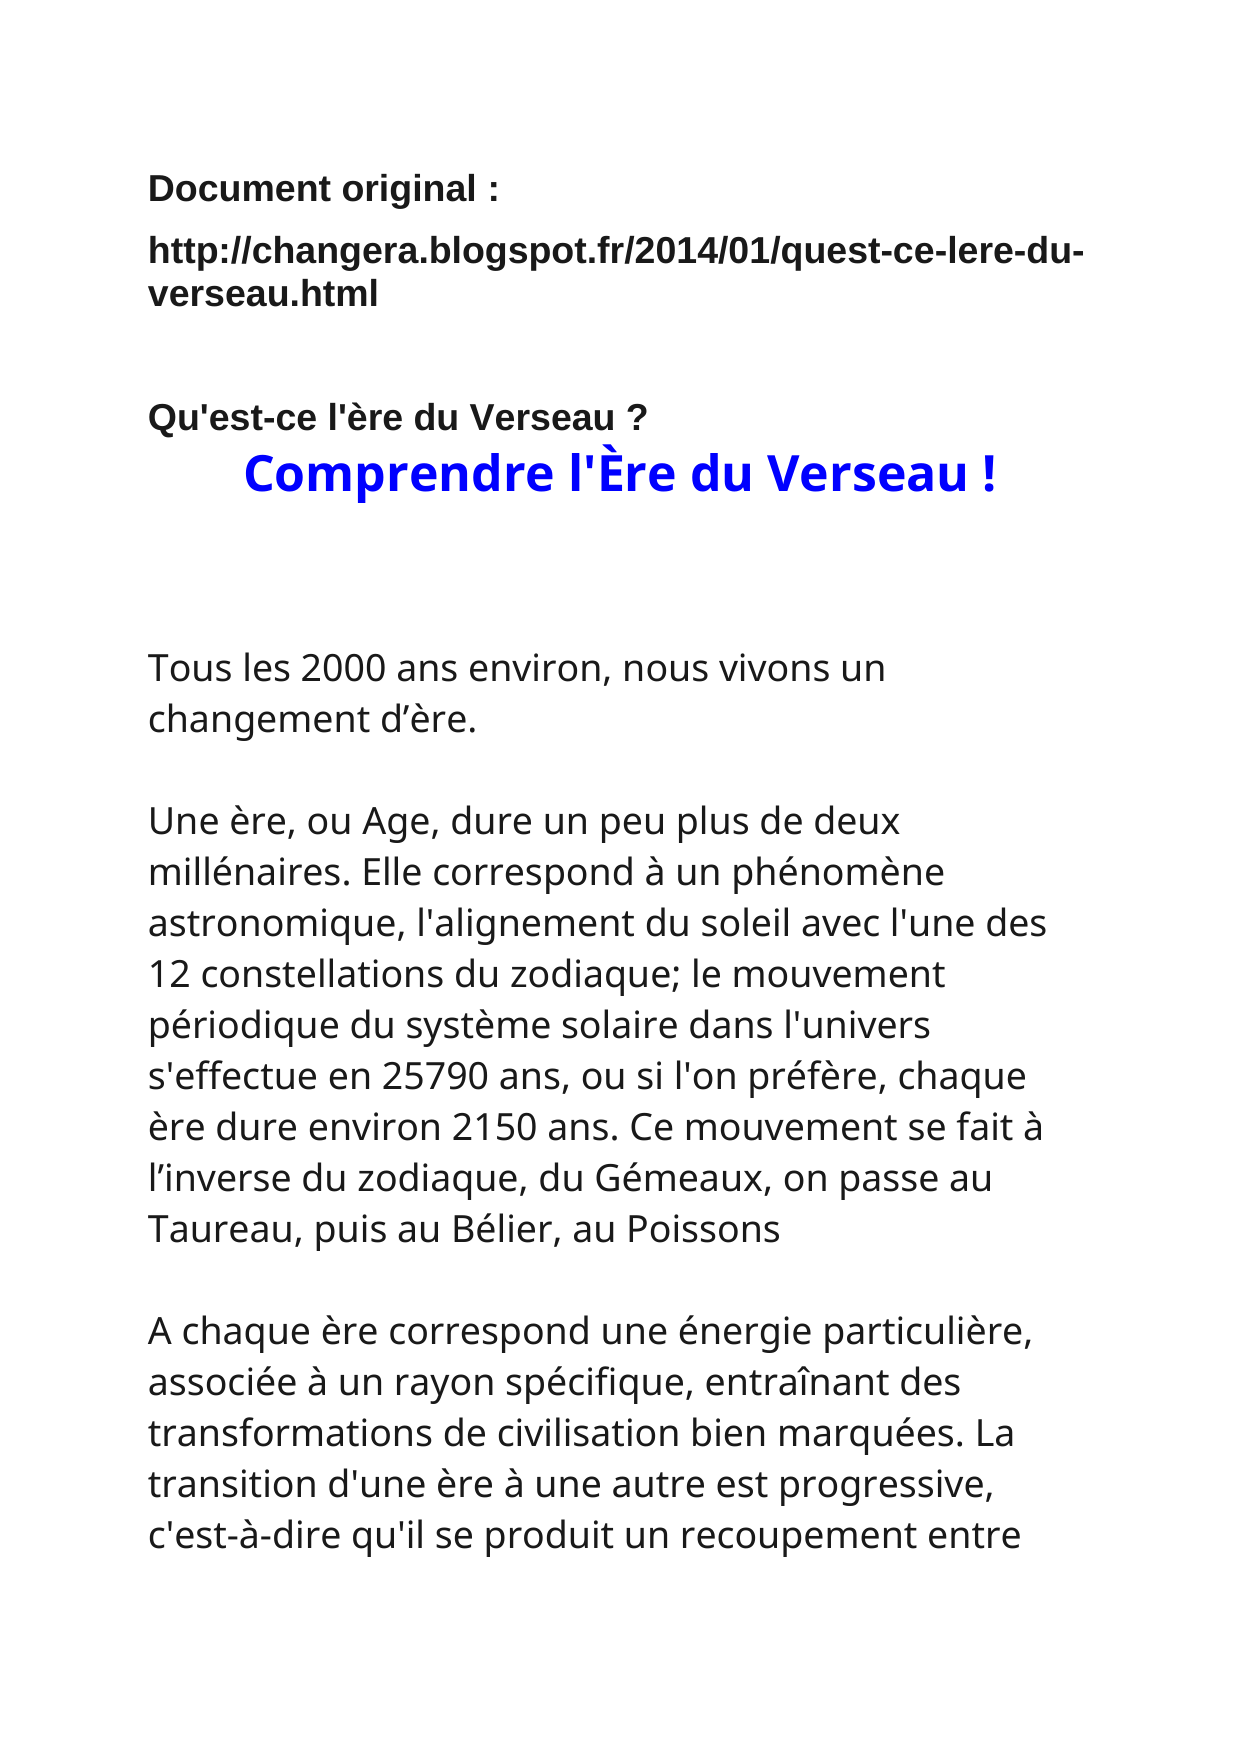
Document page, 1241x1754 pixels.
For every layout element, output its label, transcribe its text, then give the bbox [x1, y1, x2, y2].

text Comprendre l'Ère du Verseau ! [148, 438, 1093, 506]
text Document original : [148, 166, 1093, 209]
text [148, 506, 1093, 1560]
text Qu'est-ce l'ère du Verseau ? [148, 395, 1093, 438]
text http://changera.blogspot.fr/2014/01/quest-ce-lere-du-verseau.html [148, 228, 1093, 314]
